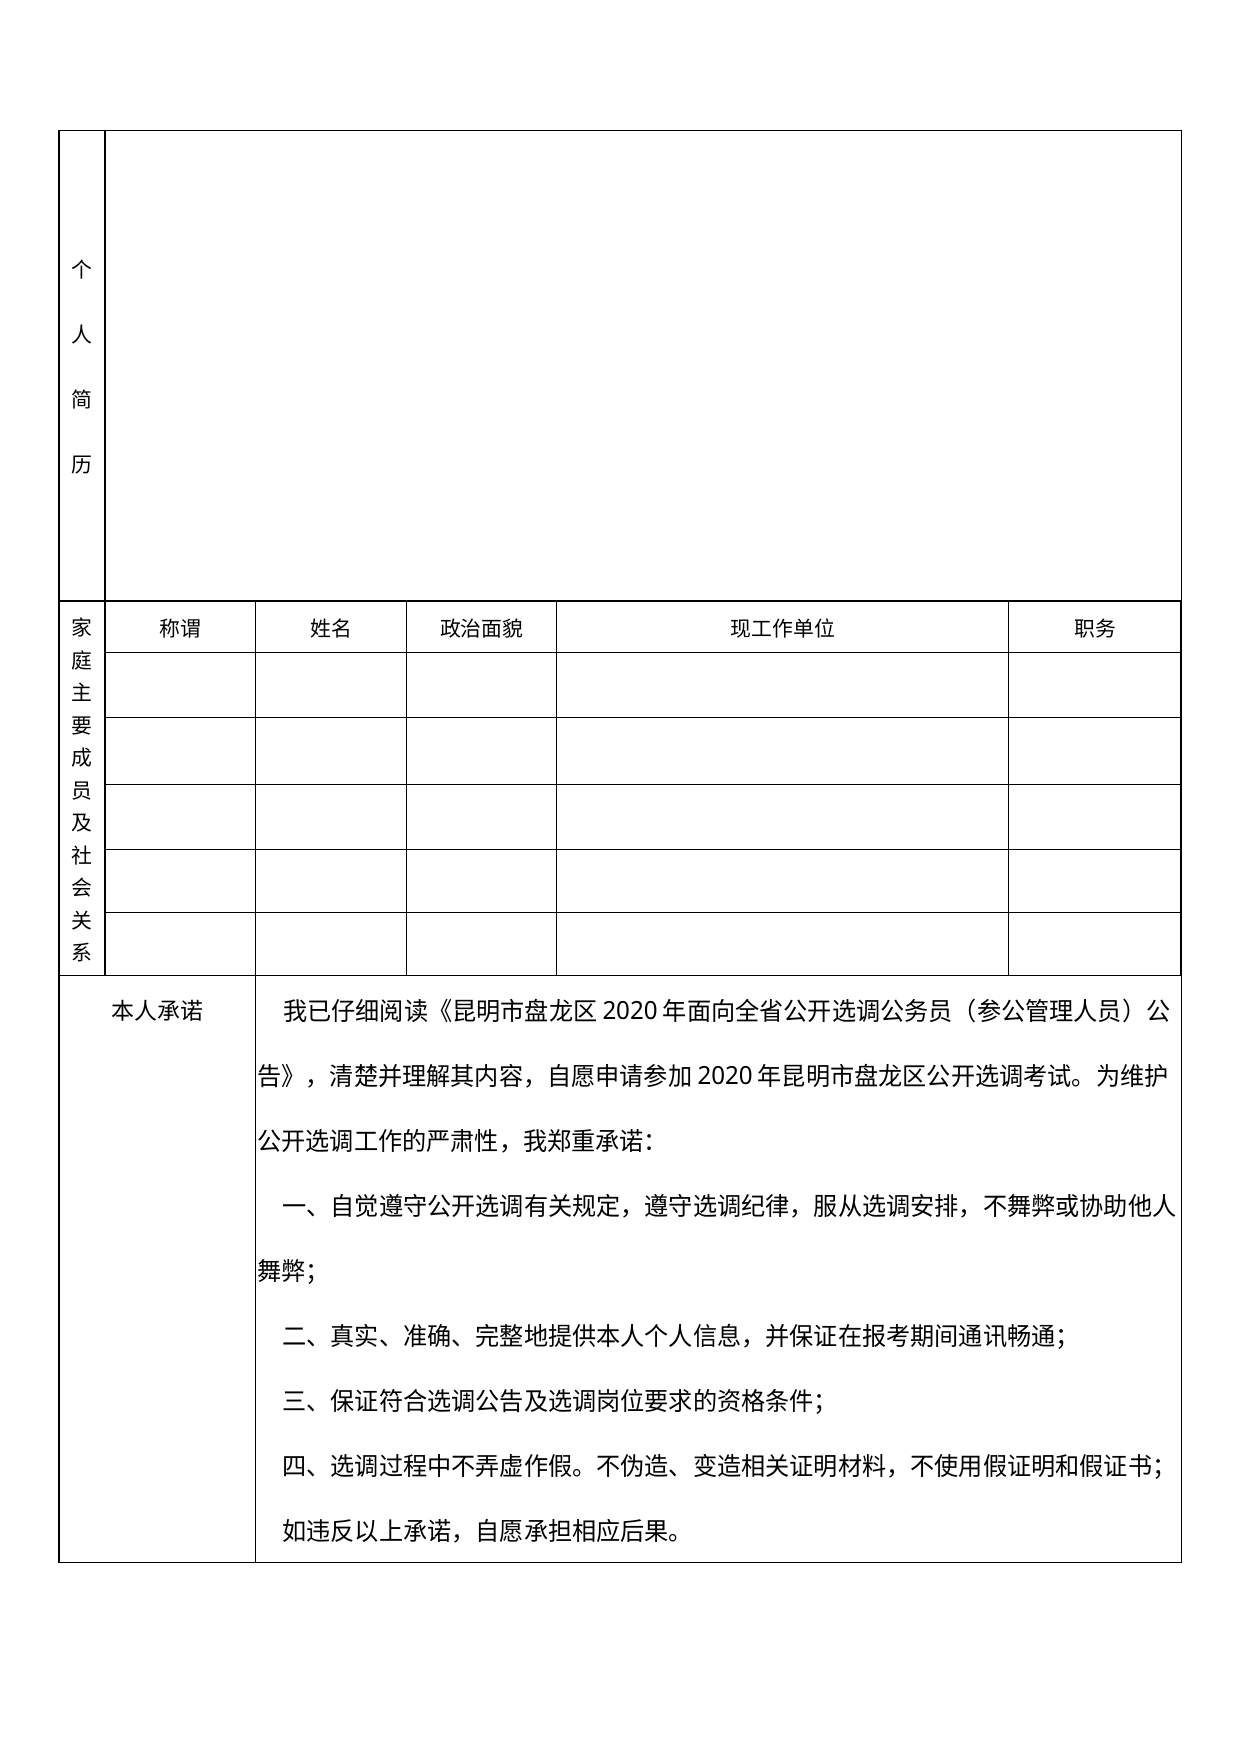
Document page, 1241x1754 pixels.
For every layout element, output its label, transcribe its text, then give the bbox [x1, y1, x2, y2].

table_cell [256, 850, 406, 912]
table_cell [256, 785, 406, 849]
table_cell 个 人 简 历 [60, 131, 104, 600]
table_cell [1009, 850, 1180, 912]
table_cell [256, 653, 406, 717]
table_cell [407, 913, 556, 974]
table_cell [557, 850, 1008, 912]
table_cell [407, 850, 556, 912]
table_cell [557, 913, 1008, 974]
table_cell [1009, 718, 1180, 783]
table_cell [1009, 913, 1180, 974]
table_cell [407, 718, 556, 783]
table_cell [106, 850, 255, 912]
table_cell [106, 785, 255, 849]
table_cell [256, 913, 406, 974]
table_cell [557, 718, 1008, 783]
table_cell [256, 718, 406, 783]
table_cell [1009, 785, 1180, 849]
table_cell 称谓 [106, 602, 255, 652]
table_cell 职务 [1009, 602, 1180, 652]
table_cell [106, 653, 255, 717]
table_cell [407, 785, 556, 849]
table_cell [106, 718, 255, 783]
table_cell 政治面貌 [407, 602, 556, 652]
table_cell [106, 131, 1181, 600]
table_cell 现工作单位 [557, 602, 1008, 652]
table_cell [1009, 653, 1180, 717]
table_cell 本人承诺 [60, 976, 255, 1562]
table_cell [106, 913, 255, 974]
table_cell [557, 785, 1008, 849]
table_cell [256, 976, 1181, 1562]
table_cell [407, 653, 556, 717]
table_cell [557, 653, 1008, 717]
table_cell 姓名 [256, 602, 406, 652]
table_cell 家 庭 主 要 成 员 及 社 会 关 系 [60, 602, 104, 974]
